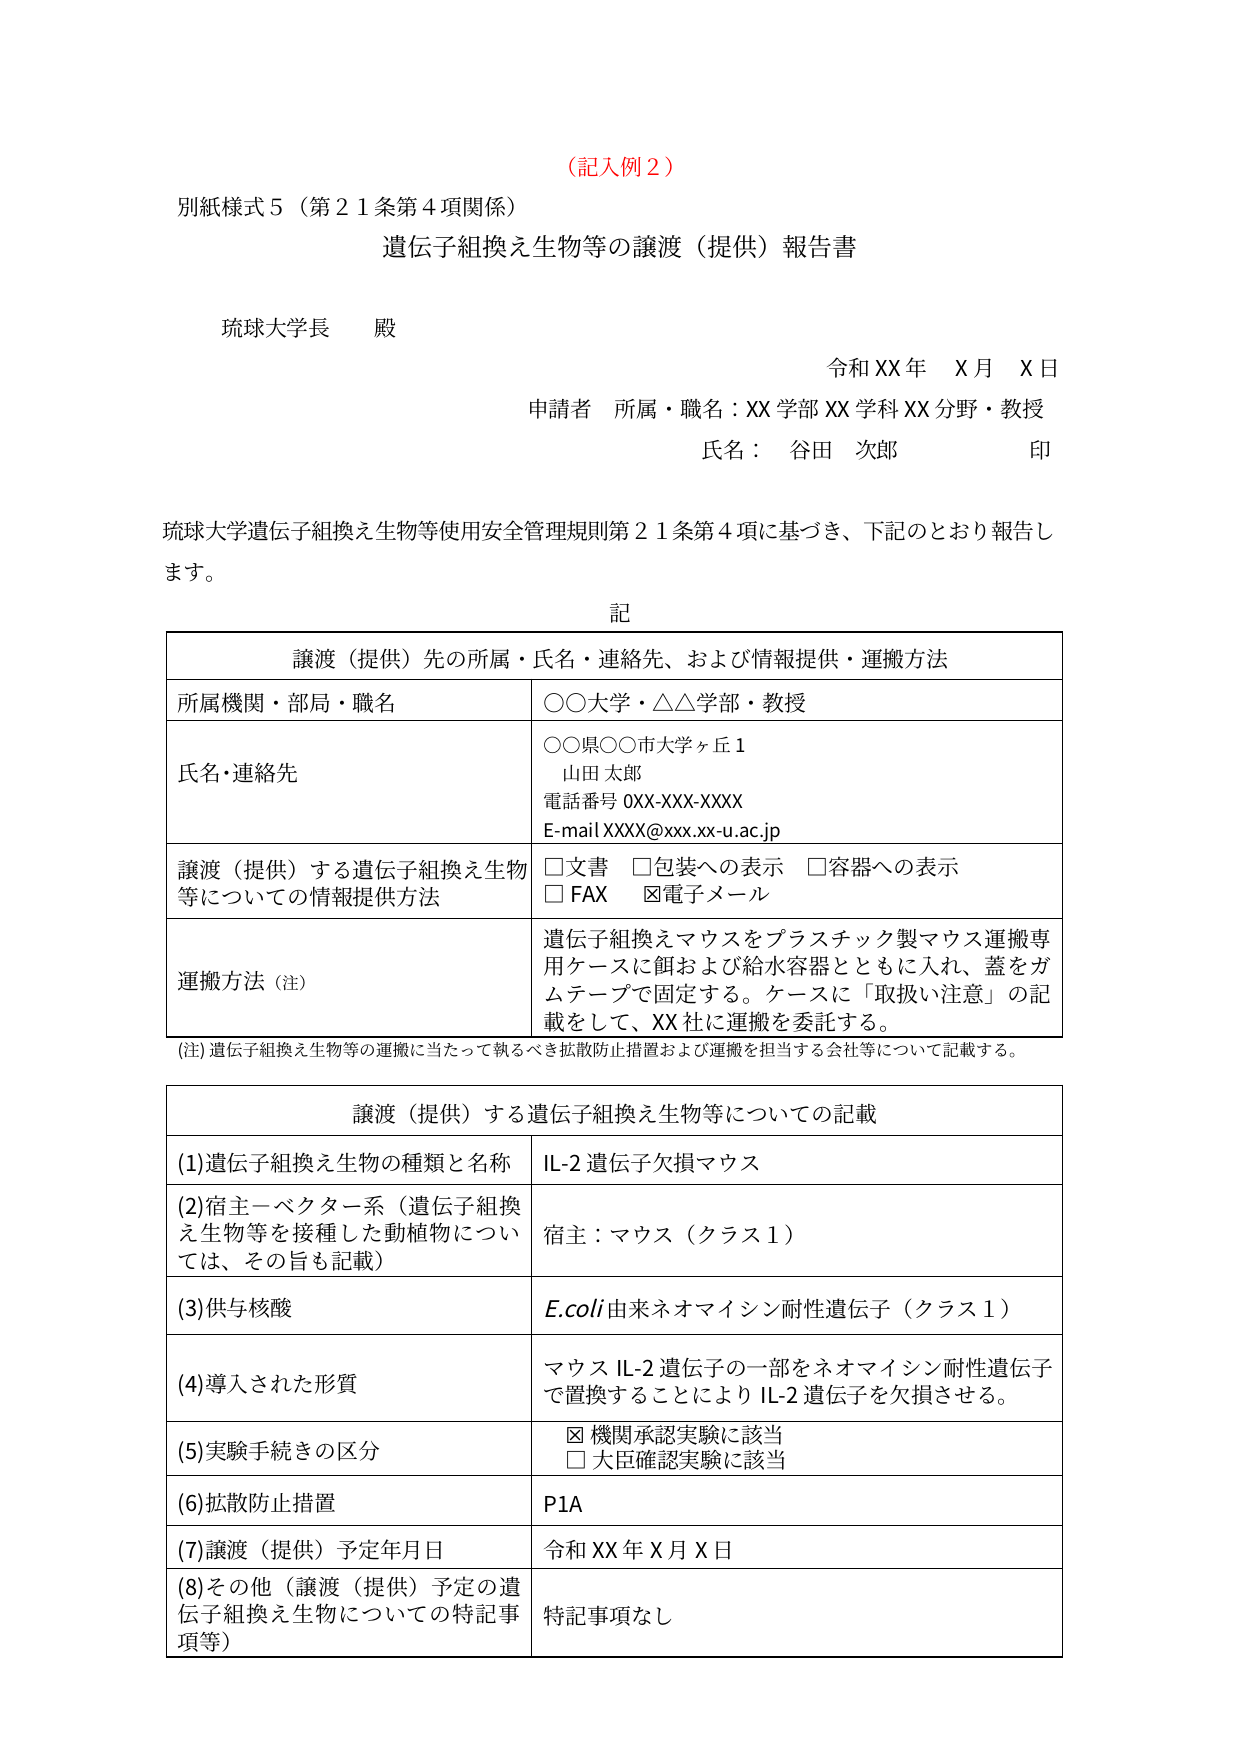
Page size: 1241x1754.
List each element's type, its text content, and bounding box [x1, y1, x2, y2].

text 氏名： 谷田 次郎 印 [702, 433, 1134, 465]
table_cell 氏名･連絡先 [167, 721, 531, 843]
table_cell 特記事項なし [532, 1569, 1062, 1656]
table_cell ☒ 機関承認実験に該当 □ 大臣確認実験に該当 [532, 1422, 1062, 1475]
table_cell (4)導入された形質 [167, 1335, 531, 1421]
table_cell (1)遺伝子組換え生物の種類と名称 [167, 1136, 531, 1184]
table_cell (6)拡散防止措置 [167, 1476, 531, 1525]
table_cell マウス IL-2 遺伝子の一部をネオマイシン耐性遺伝子で置換することにより IL-2 遺伝子を欠損させる。 [532, 1335, 1062, 1421]
table_cell (5)実験手続きの区分 [167, 1422, 531, 1475]
table_cell 令和 XX 年 X 月 X 日 [532, 1526, 1062, 1568]
table_cell (3)供与核酸 [167, 1277, 531, 1334]
table_cell 宿主：マウス（クラス１） [532, 1185, 1062, 1276]
table_cell ○○県○○市大学ヶ丘 1 山田 太郎 電話番号 0XX-XXX-XXXX E-mail XXXX@xxx.xx-u.ac.jp [532, 721, 1062, 843]
text （記入例２） [176, 150, 1065, 182]
text 令和 XX 年 X 月 X 日申請者 所属・職名：XX 学部 XX 学科 XX 分野・教授 [527, 351, 1064, 424]
table_cell (7)譲渡（提供）予定年月日 [167, 1526, 531, 1568]
table_cell (2)宿主－ベクター系（遺伝子組換え生物等を接種した動植物については、その旨も記載） [167, 1185, 531, 1276]
table_cell E.coli 由来ネオマイシン耐性遺伝子（クラス１） [532, 1277, 1062, 1334]
subtitle 遺伝子組換え生物等の譲渡（提供）報告書 [176, 228, 1064, 264]
text 記 [152, 596, 1088, 627]
text (注) 遺伝子組換え生物等の運搬に当たって執るべき拡散防止措置および運搬を担当する会社等について記載する。 [177, 1037, 1134, 1062]
text 琉球大学長 殿 [221, 311, 1134, 342]
table_cell (8)その他（譲渡（提供）予定の遺伝子組換え生物についての特記事項等） [167, 1569, 531, 1656]
table_cell 運搬方法（注） [167, 919, 531, 1036]
table_cell □文書 □包装への表示 □容器への表示 □ FAX ☒電子メール [532, 844, 1062, 917]
text 別紙様式５（第２１条第４項関係） [176, 190, 529, 222]
table_cell 遺伝子組換えマウスをプラスチック製マウス運搬専用ケースに餌および給水容器とともに入れ、蓋をガムテープで固定する。ケースに「取扱い注意」の記載をして、XX 社に運搬を委託する。 [532, 919, 1062, 1036]
table_cell ○○大学・△△学部・教授 [532, 680, 1062, 720]
table_cell P1A [532, 1476, 1062, 1525]
table_cell IL-2 遺伝子欠損マウス [532, 1136, 1062, 1184]
table_cell 譲渡（提供）する遺伝子組換え生物等についての情報提供方法 [167, 844, 531, 917]
table_header 譲渡（提供）する遺伝子組換え生物等についての記載 [167, 1086, 1062, 1135]
text 琉球大学遺伝子組換え生物等使用安全管理規則第２１条第４項に基づき、下記のとおり報告します。 [162, 514, 1075, 586]
table_cell 所属機関・部局・職名 [167, 680, 531, 720]
table_header 譲渡（提供）先の所属・氏名・連絡先、および情報提供・運搬方法 [167, 633, 1062, 678]
